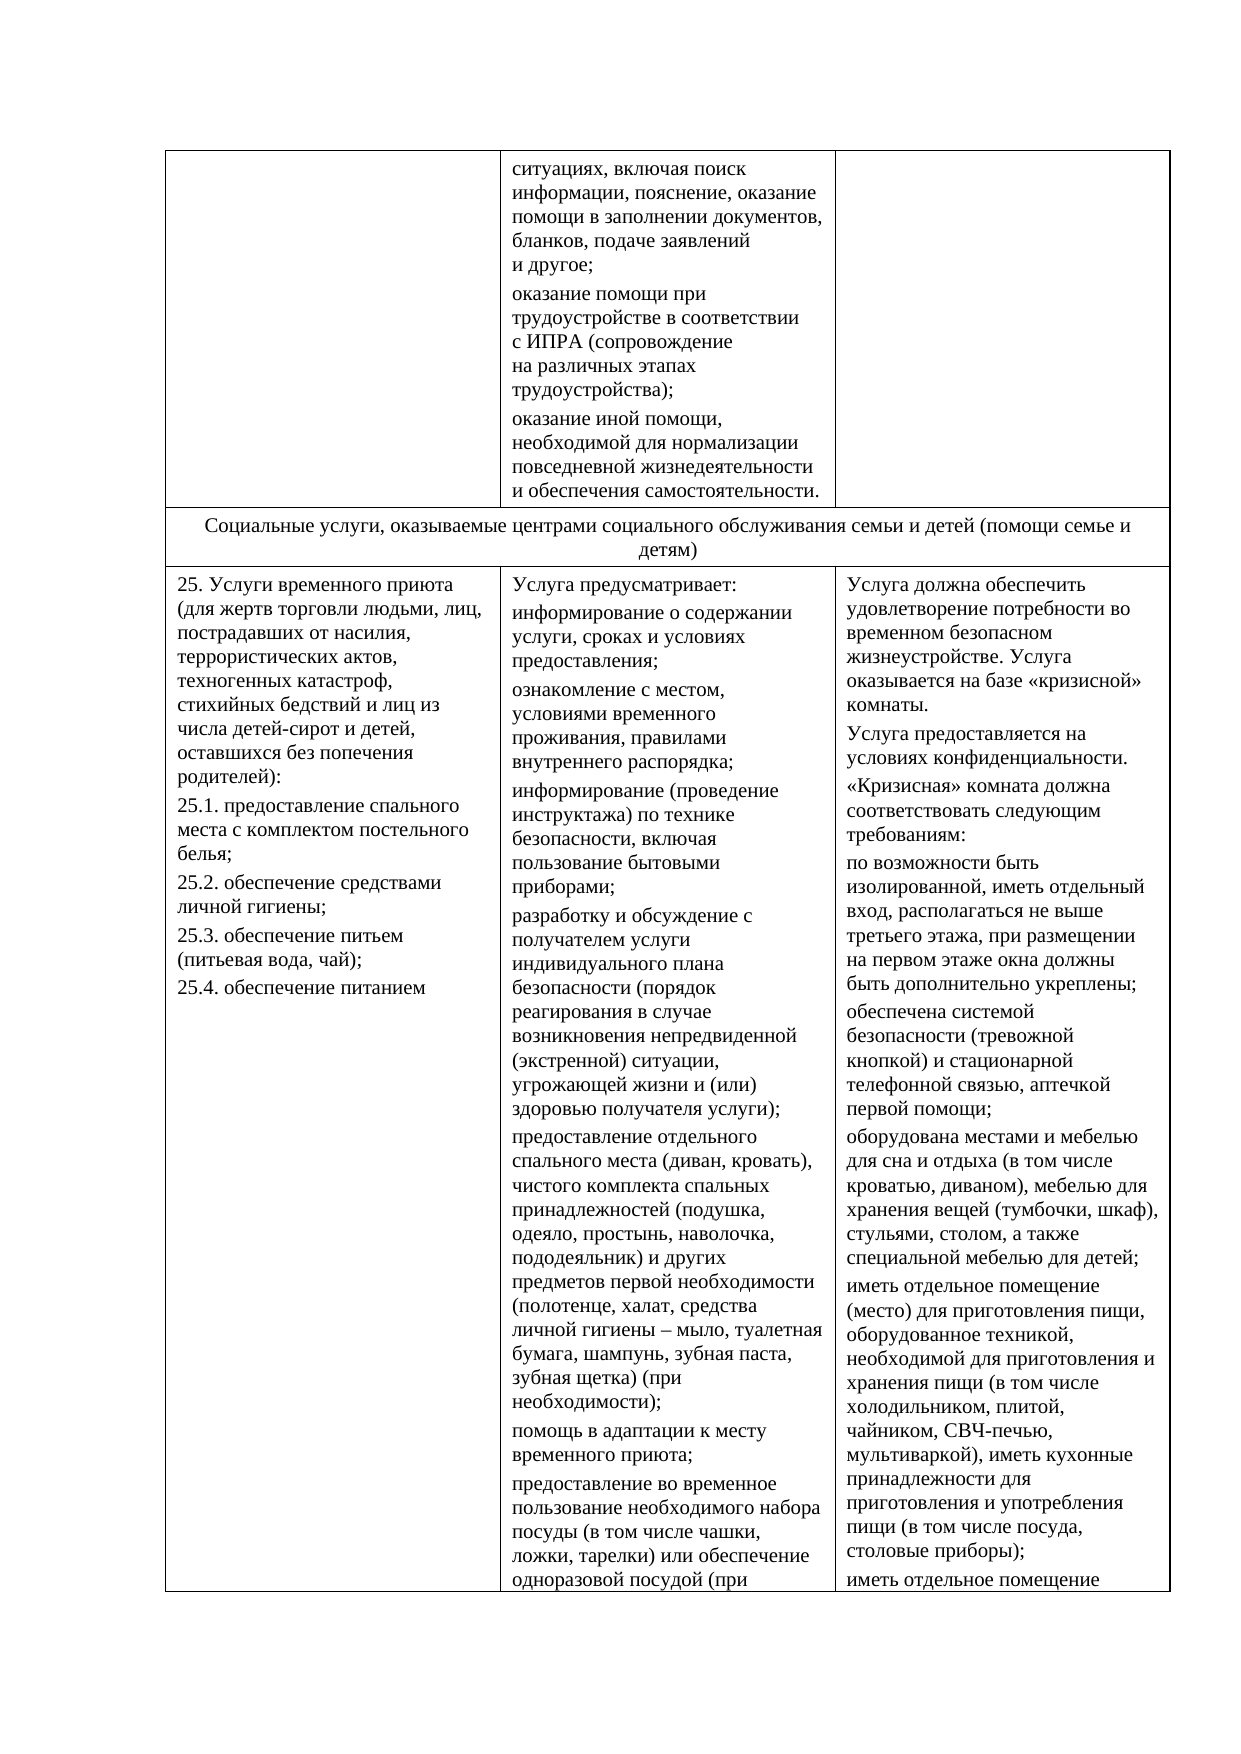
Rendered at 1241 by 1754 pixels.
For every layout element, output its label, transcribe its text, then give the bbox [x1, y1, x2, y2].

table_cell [836, 567, 1169, 1591]
table_cell Социальные услуги, оказываемые центрами социального обслуживания семьи и детей (помощи семье и детям) [166, 508, 1169, 566]
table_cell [166, 567, 500, 1591]
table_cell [501, 567, 835, 1591]
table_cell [166, 151, 500, 507]
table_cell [501, 151, 835, 507]
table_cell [836, 151, 1169, 507]
